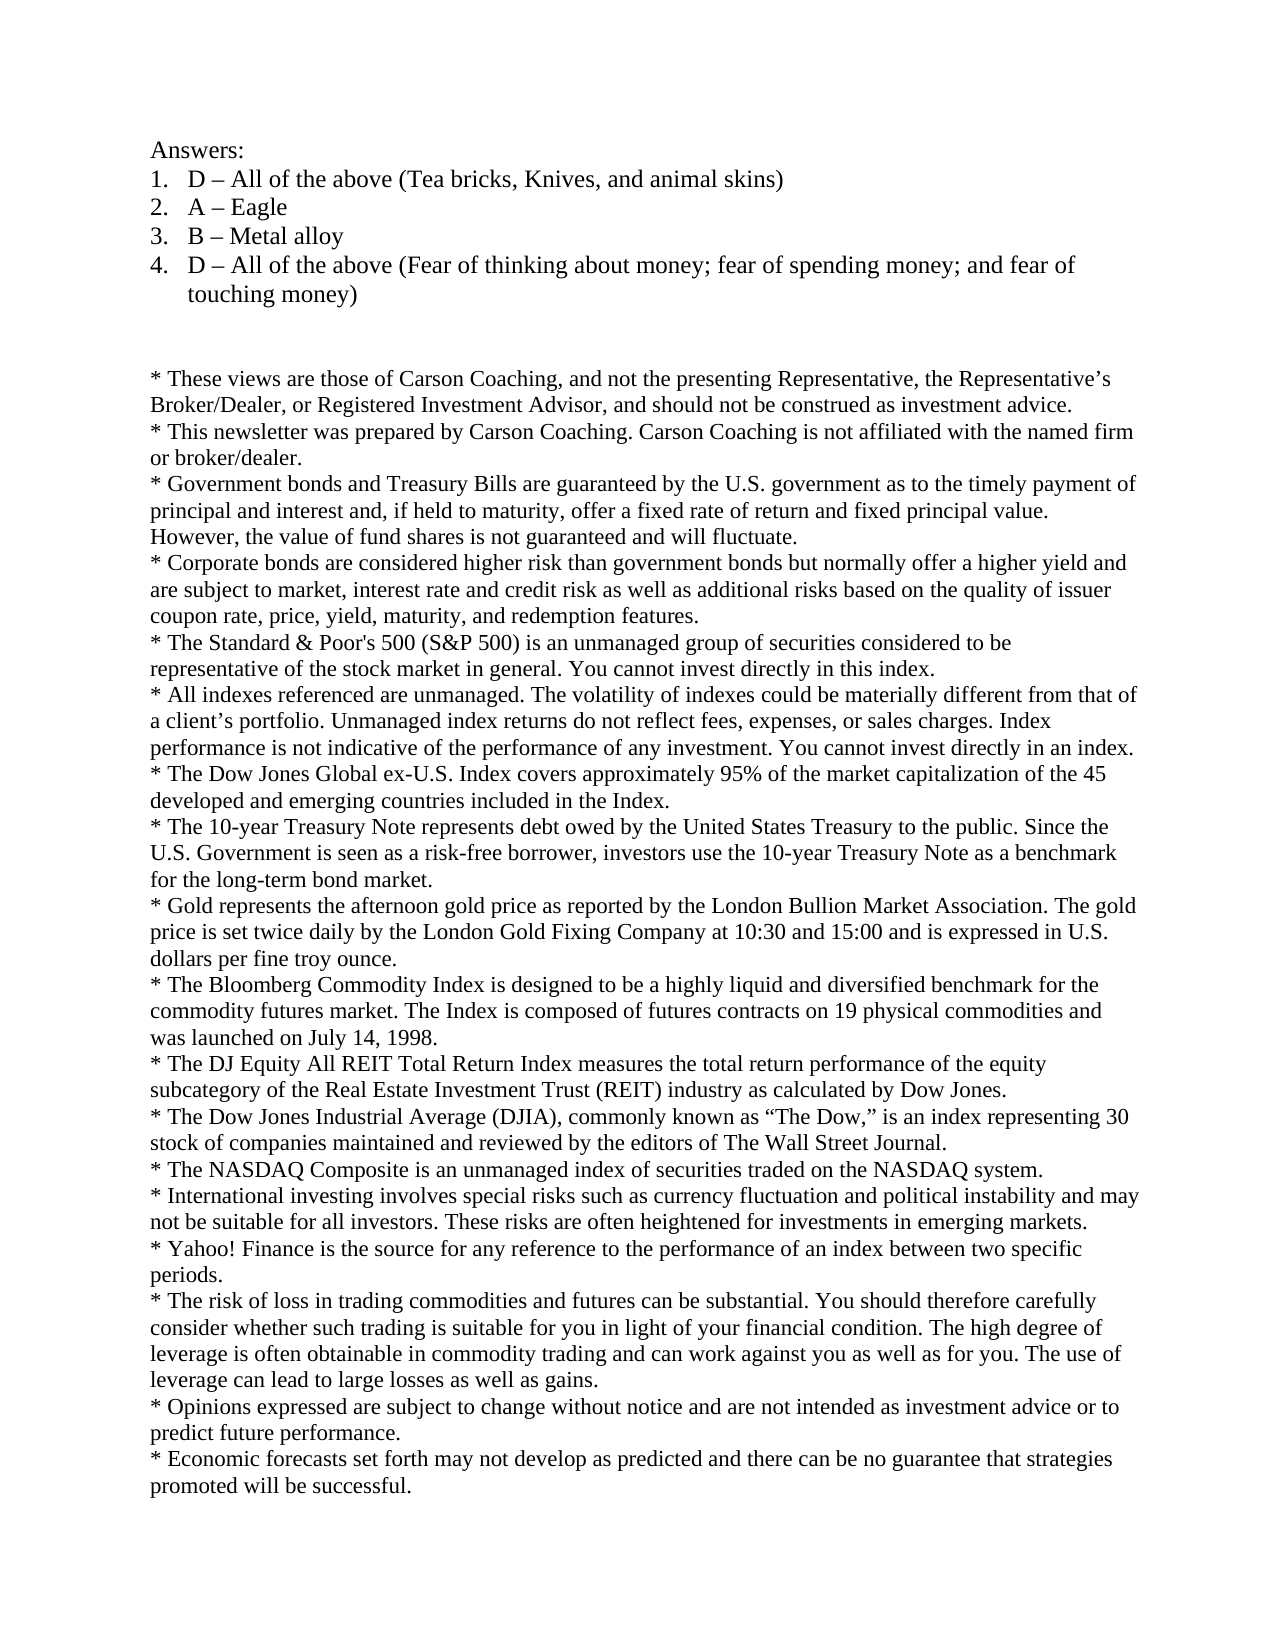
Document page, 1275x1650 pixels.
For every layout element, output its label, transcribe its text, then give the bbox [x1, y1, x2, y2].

list D – All of the above (Fear of thinking about money; fear of spending money; and fear of touching money) [150, 250, 1144, 307]
list D – All of the above (Tea bricks, Knives, and animal skins) [150, 164, 1144, 192]
text * This newsletter was prepared by Carson Coaching. Carson Coaching is not affiliated with the named firm or broker/dealer. [150, 418, 1144, 470]
text * The Standard & Poor's 500 (S&P 500) is an unmanaged group of securities considered to be representative of the stock market in general. You cannot invest directly in this index. [150, 628, 1144, 681]
text * The Bloomberg Commodity Index is designed to be a highly liquid and diversified benchmark for the commodity futures market. The Index is composed of futures contracts on 19 physical commodities and was launched on July 14, 1998. [150, 971, 1144, 1050]
list A – Eagle [150, 192, 1144, 221]
text * Government bonds and Treasury Bills are guaranteed by the U.S. government as to the timely payment of principal and interest and, if held to maturity, offer a fixed rate of return and fixed principal value. However, the value of fund shares is not guaranteed and will fluctuate. [150, 470, 1144, 549]
text * These views are those of Carson Coaching, and not the presenting Representative, the Representative’s Broker/Dealer, or Registered Investment Advisor, and should not be construed as investment advice. [150, 365, 1144, 418]
text * All indexes referenced are unmanaged. The volatility of indexes could be materially different from that of a client’s portfolio. Unmanaged index returns do not reflect fees, expenses, or sales charges. Index performance is not indicative of the performance of any investment. You cannot invest directly in an index. [150, 681, 1144, 760]
text * The Dow Jones Industrial Average (DJIA), commonly known as “The Dow,” is an index representing 30 stock of companies maintained and reviewed by the editors of The Wall Street Journal. [150, 1103, 1144, 1156]
text * Opinions expressed are subject to change without notice and are not intended as investment advice or to predict future performance. [150, 1393, 1144, 1446]
text * Gold represents the afternoon gold price as reported by the London Bullion Market Association. The gold price is set twice daily by the London Gold Fixing Company at 10:30 and 15:00 and is expressed in U.S. dollars per fine troy ounce. [150, 892, 1144, 971]
text * International investing involves special risks such as currency fluctuation and political instability and may not be suitable for all investors. These risks are often heightened for investments in emerging markets. [150, 1182, 1144, 1235]
text * The Dow Jones Global ex-U.S. Index covers approximately 95% of the market capitalization of the 45 developed and emerging countries included in the Index. [150, 760, 1144, 813]
text * The NASDAQ Composite is an unmanaged index of securities traded on the NASDAQ system. [150, 1156, 1144, 1182]
text * Yahoo! Finance is the source for any reference to the performance of an index between two specific periods. [150, 1235, 1144, 1287]
text * The risk of loss in trading commodities and futures can be substantial. You should therefore carefully consider whether such trading is suitable for you in light of your financial condition. The high degree of leverage is often obtainable in commodity trading and can work against you as well as for you. The use of leverage can lead to large losses as well as gains. [150, 1287, 1144, 1393]
list B – Metal alloy [150, 221, 1144, 250]
text * Economic forecasts set forth may not develop as predicted and there can be no guarantee that strategies promoted will be successful. [150, 1446, 1144, 1498]
text Answers: [150, 135, 1144, 164]
text * Corporate bonds are considered higher risk than government bonds but normally offer a higher yield and are subject to market, interest rate and credit risk as well as additional risks based on the quality of issuer coupon rate, price, yield, maturity, and redemption features. [150, 549, 1144, 628]
text * The 10-year Treasury Note represents debt owed by the United States Treasury to the public. Since the U.S. Government is seen as a risk-free borrower, investors use the 10-year Treasury Note as a benchmark for the long-term bond market. [150, 813, 1144, 892]
text * The DJ Equity All REIT Total Return Index measures the total return performance of the equity subcategory of the Real Estate Investment Trust (REIT) industry as calculated by Dow Jones. [150, 1050, 1144, 1103]
